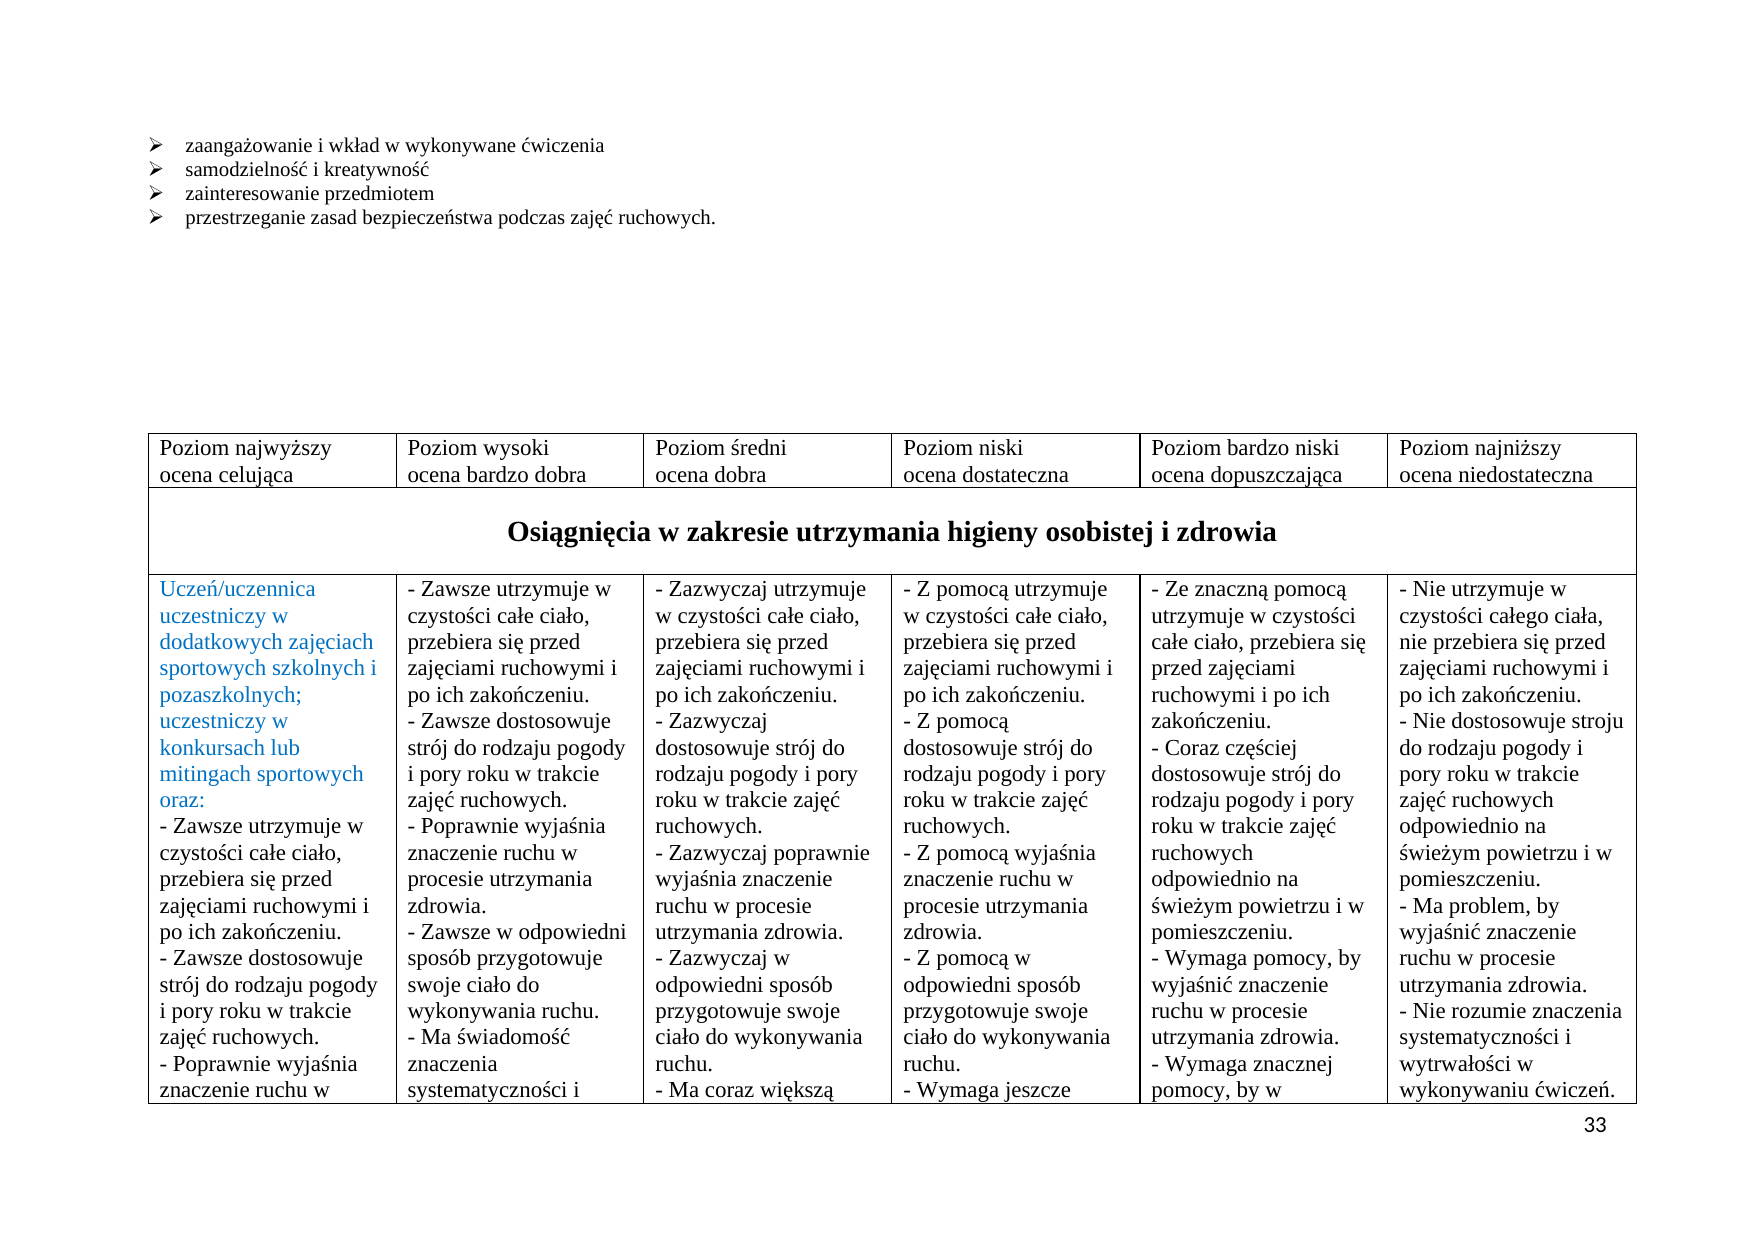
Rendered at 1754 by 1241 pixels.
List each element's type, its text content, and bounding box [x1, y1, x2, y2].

list zainteresowanie przedmiotem [148, 181, 1606, 205]
table_header Poziom najniższy ocena niedostateczna [1388, 434, 1636, 487]
table_header Poziom najwyższy ocena celująca [149, 434, 396, 487]
table_header Poziom niski ocena dostateczna [892, 434, 1139, 487]
table_cell Osiągnięcia w zakresie utrzymania higieny osobistej i zdrowia [149, 488, 1636, 574]
list zaangażowanie i wkład w wykonywane ćwiczenia [148, 133, 1606, 157]
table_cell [397, 575, 643, 1102]
table_header Poziom średni ocena dobra [644, 434, 891, 487]
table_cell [1388, 575, 1636, 1102]
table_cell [1141, 575, 1387, 1102]
table_header Poziom wysoki ocena bardzo dobra [397, 434, 643, 487]
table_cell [644, 575, 891, 1102]
list przestrzeganie zasad bezpieczeństwa podczas zajęć ruchowych. [148, 205, 1606, 229]
table_header Poziom bardzo niski ocena dopuszczająca [1141, 434, 1387, 487]
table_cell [892, 575, 1139, 1102]
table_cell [149, 575, 396, 1102]
list samodzielność i kreatywność [148, 157, 1606, 181]
